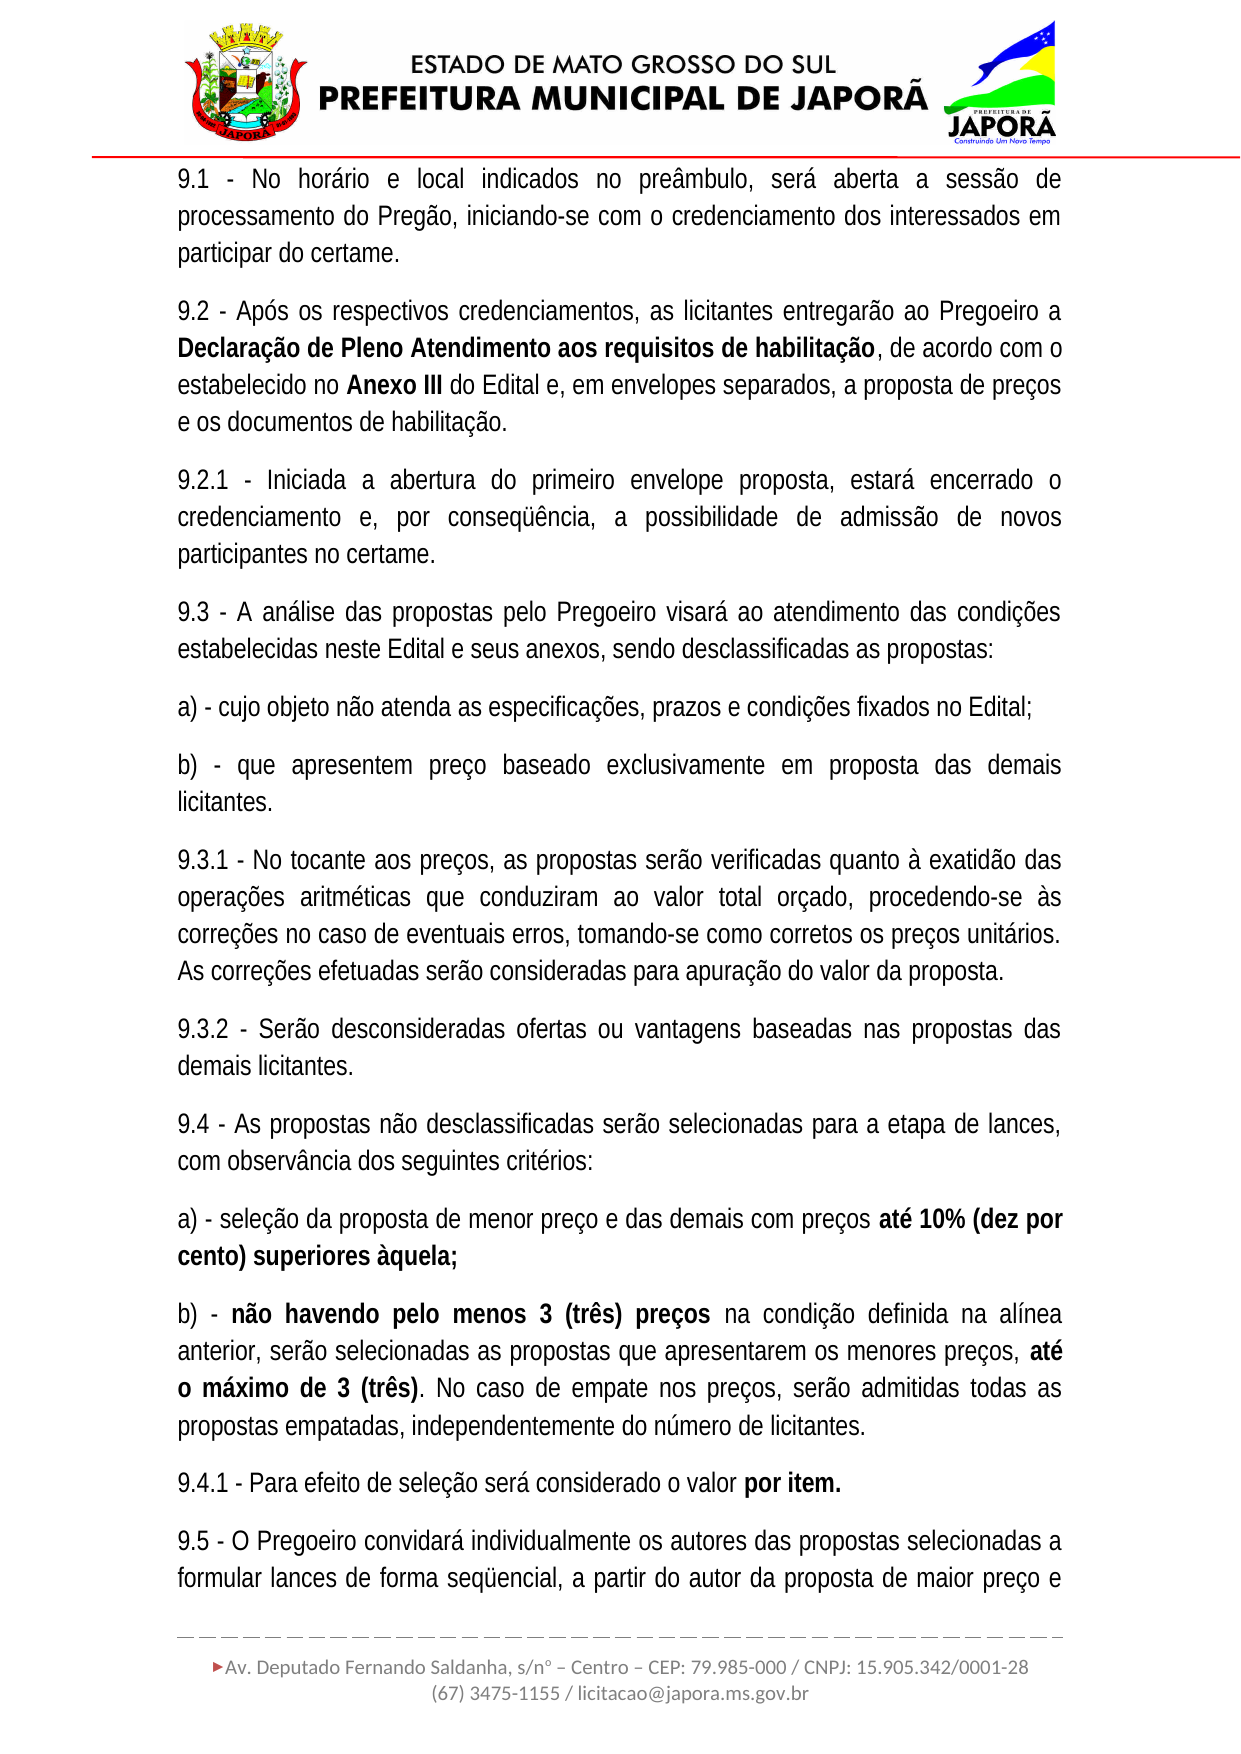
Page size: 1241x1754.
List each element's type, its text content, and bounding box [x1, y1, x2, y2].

text a) - seleção da proposta de menor preço e das demais com preços até 10% (dez por cento) superiores àquela; [177, 1202, 1063, 1272]
text 9.2.1 - Iniciada a abertura do primeiro envelope proposta, estará encerrado o credenciamento e, por conseqüência, a possibilidade de admissão de novos participantes no certame. [177, 463, 1063, 569]
text 9.2 - Após os respectivos credenciamentos, as licitantes entregarão ao Pregoeiro a Declaração de Pleno Atendimento aos requisitos de habilitação, de acordo com o estabelecido no Anexo III do Edital e, em envelopes separados, a proposta de preços e os documentos de habilitação. [177, 294, 1063, 437]
text 9.1 - No horário e local indicados no preâmbulo, será aberta a sessão de processamento do Pregão, iniciando-se com o credenciamento dos interessados em participar do certame. [177, 162, 1063, 268]
text a) - cujo objeto não atenda as especificações, prazos e condições fixados no Edital; [177, 690, 1063, 722]
text 9.3.2 - Serão desconsideradas ofertas ou vantagens baseadas nas propostas das demais licitantes. [177, 1012, 1063, 1082]
text b) - que apresentem preço baseado exclusivamente em proposta das demais licitantes. [177, 748, 1063, 817]
text 9.4 - As propostas não desclassificadas serão selecionadas para a etapa de lances, com observância dos seguintes critérios: [177, 1107, 1063, 1177]
text 9.3 - A análise das propostas pelo Pregoeiro visará ao atendimento das condições estabelecidas neste Edital e seus anexos, sendo desclassificadas as propostas: [177, 595, 1063, 664]
text 9.4.1 - Para efeito de seleção será considerado o valor por item. [177, 1466, 1063, 1499]
text b) - não havendo pelo menos 3 (três) preços na condição definida na alínea anterior, serão selecionadas as propostas que apresentarem os menores preços, até o máximo de 3 (três). No caso de empate nos preços, serão admitidas todas as propostas empatadas, independentemente do número de licitantes. [177, 1297, 1063, 1441]
text 9.3.1 - No tocante aos preços, as propostas serão verificadas quanto à exatidão das operações aritméticas que conduziram ao valor total orçado, procedendo-se às correções no caso de eventuais erros, tomando-se como corretos os preços unitários. As correções efetuadas serão consideradas para apuração do valor da proposta. [177, 843, 1063, 987]
picture [184, 20, 1056, 145]
